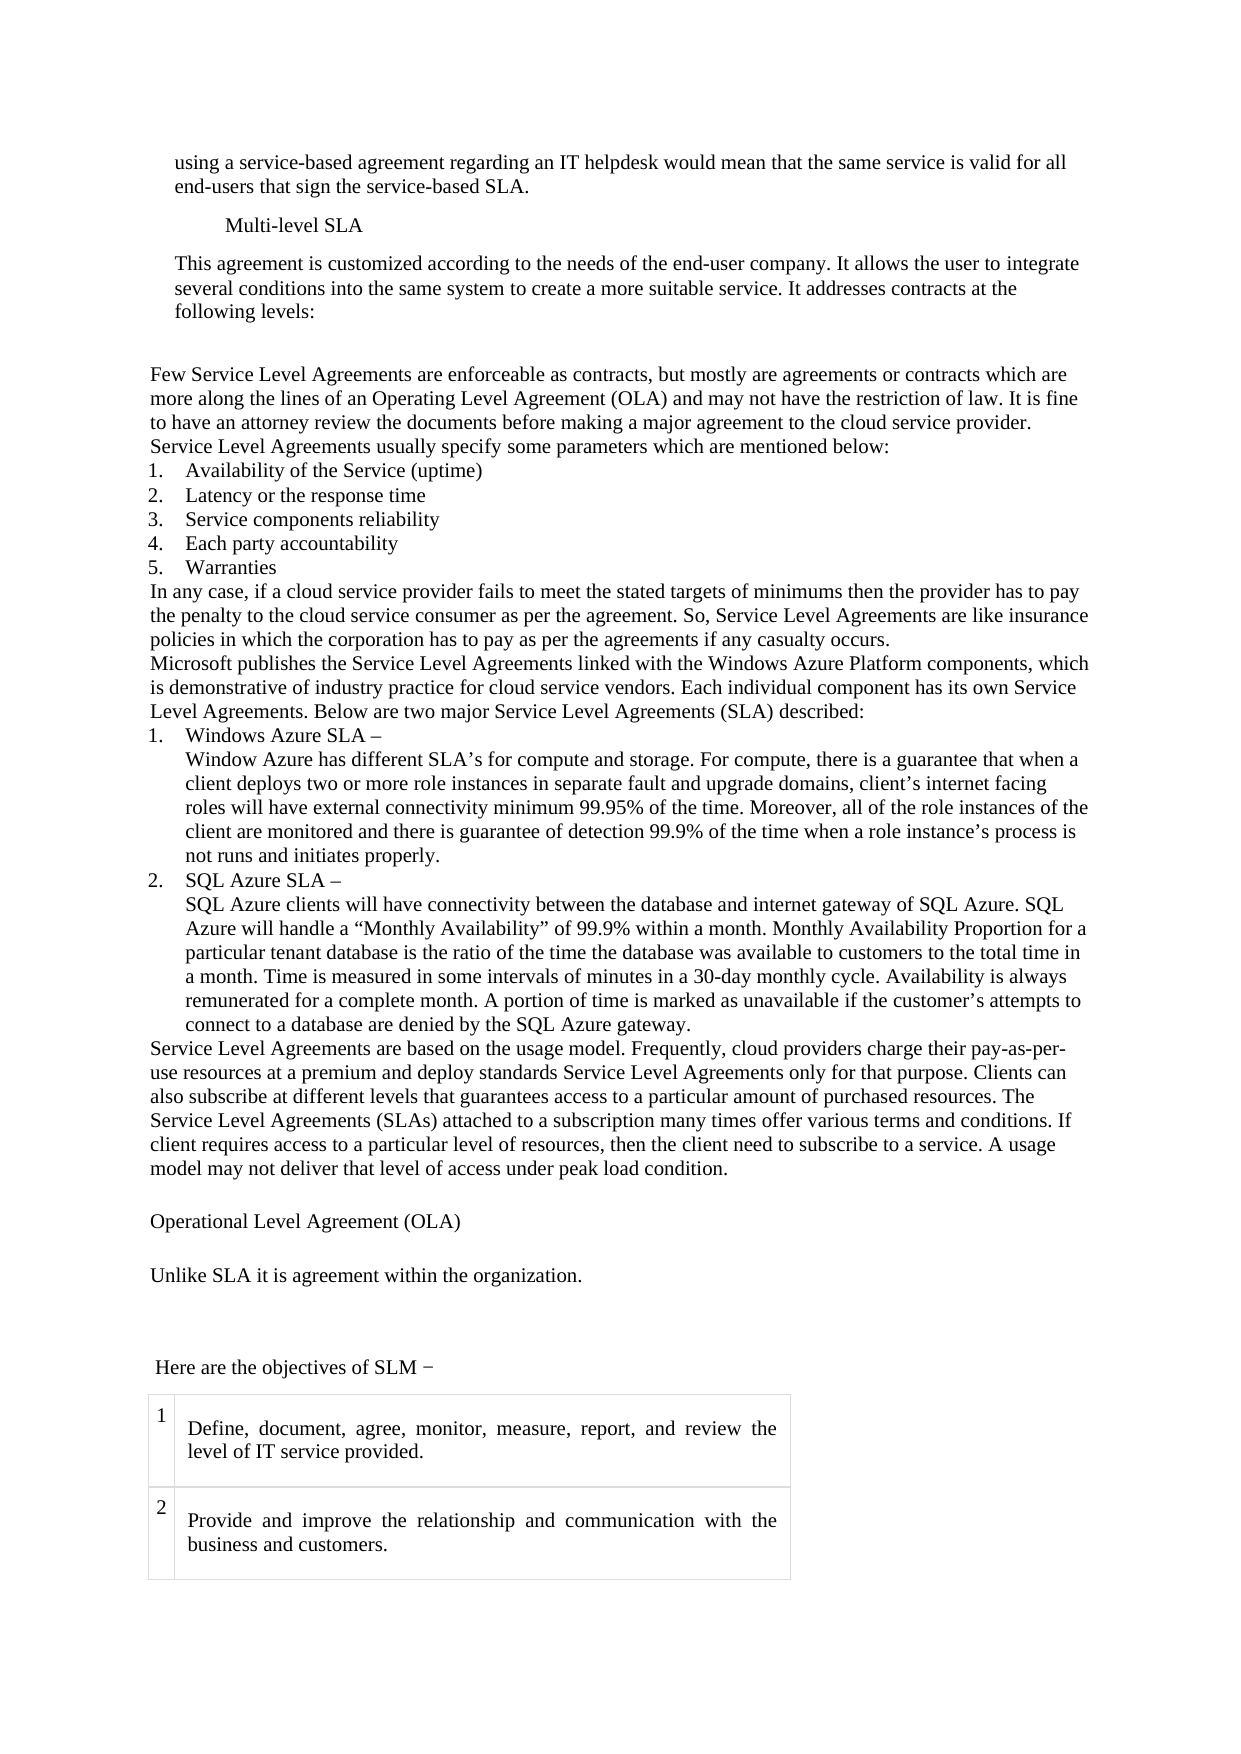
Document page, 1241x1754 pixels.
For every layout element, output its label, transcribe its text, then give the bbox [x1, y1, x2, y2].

subtitle Operational Level Agreement (OLA) [150, 1209, 1090, 1233]
list Warranties [148, 555, 1090, 579]
subtitle Unlike SLA it is agreement within the organization. [150, 1263, 1090, 1287]
table_cell 2 [149, 1488, 174, 1579]
text Few Service Level Agreements are enforceable as contracts, but mostly are agreements or contracts which are more along the lines of an Operating Level Agreement (OLA) and may not have the restriction of law. It is fine to have an attorney review the documents before making a major agreement to the cloud service provider. Service Level Agreements usually specify some parameters which are mentioned below: [150, 362, 1090, 458]
text Multi-level SLA [225, 213, 1080, 237]
list Service components reliability [148, 507, 1090, 531]
text This agreement is customized according to the needs of the end-user company. It allows the user to integrate several conditions into the same system to create a more suitable service. It addresses contracts at the following levels: [174, 251, 1080, 323]
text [174, 150, 1080, 198]
table_header Define, document, agree, monitor, measure, report, and review the level of IT service provided. [175, 1395, 790, 1486]
text In any case, if a cloud service provider fails to meet the stated targets of minimums then the provider has to pay the penalty to the cloud service consumer as per the agreement. So, Service Level Agreements are like insurance policies in which the corporation has to pay as per the agreements if any casualty occurs. Microsoft publishes the Service Level Agreements linked with the Windows Azure Platform components, which is demonstrative of industry practice for cloud service vendors. Each individual component has its own Service Level Agreements. Below are two major Service Level Agreements (SLA) described: [150, 579, 1090, 723]
list Windows Azure SLA – Window Azure has different SLA’s for compute and storage. For compute, there is a guarantee that when a client deploys two or more role instances in separate fault and upgrade domains, client’s internet facing roles will have external connectivity minimum 99.95% of the time. Moreover, all of the role instances of the client are monitored and there is guarantee of detection 99.9% of the time when a role instance’s process is not runs and initiates properly. [148, 723, 1090, 867]
text Here are the objectives of SLM − [155, 1355, 1085, 1379]
list Availability of the Service (uptime) [148, 458, 1090, 482]
list Latency or the response time [148, 482, 1090, 507]
text Service Level Agreements are based on the usage model. Frequently, cloud providers charge their pay-as-per-use resources at a premium and deploy standards Service Level Agreements only for that purpose. Clients can also subscribe at different levels that guarantees access to a particular amount of purchased resources. The Service Level Agreements (SLAs) attached to a subscription many times offer various terms and conditions. If client requires access to a particular level of resources, then the client need to subscribe to a service. A usage model may not deliver that level of access under peak load condition. [150, 1036, 1090, 1180]
table_header 1 [149, 1395, 174, 1486]
list Each party accountability [148, 531, 1090, 555]
table_cell Provide and improve the relationship and communication with the business and customers. [175, 1488, 790, 1579]
list SQL Azure SLA – SQL Azure clients will have connectivity between the database and internet gateway of SQL Azure. SQL Azure will handle a “Monthly Availability” of 99.9% within a month. Monthly Availability Proportion for a particular tenant database is the ratio of the time the database was available to customers to the total time in a month. Time is measured in some intervals of minutes in a 30-day monthly cycle. Availability is always remunerated for a complete month. A portion of time is marked as unavailable if the customer’s attempts to connect to a database are denied by the SQL Azure gateway. [148, 867, 1090, 1036]
